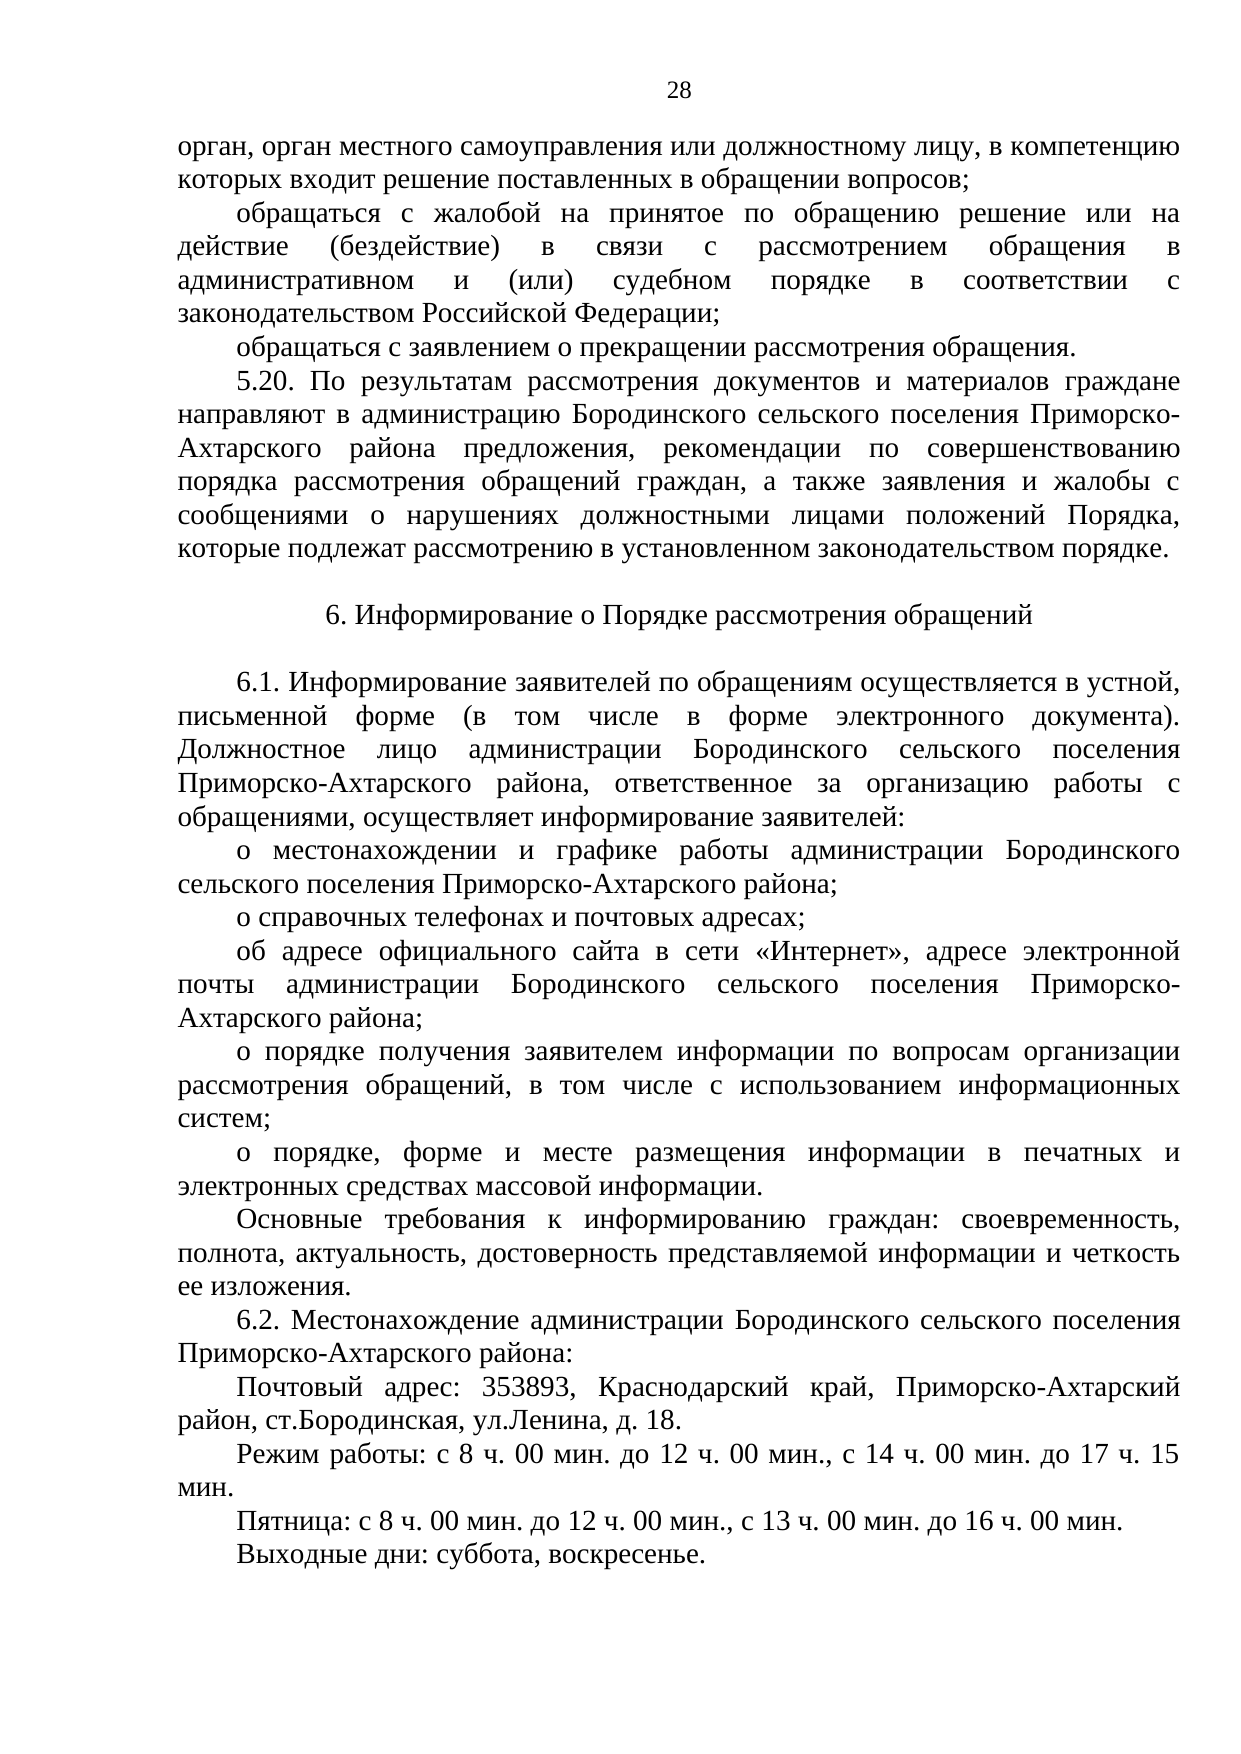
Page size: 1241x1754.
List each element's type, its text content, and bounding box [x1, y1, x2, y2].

text Выходные дни: суббота, воскресенье. [177, 1537, 1181, 1570]
text о порядке, форме и месте размещения информации в печатных и электронных средствах массовой информации. [177, 1134, 1181, 1201]
text 6. Информирование о Порядке рассмотрения обращений [177, 597, 1181, 631]
text об адресе официального сайта в сети «Интернет», адресе электронной почты администрации Бородинского сельского поселения Приморско-Ахтарского района; [177, 933, 1181, 1033]
text о местонахождении и графике работы администрации Бородинского сельского поселения Приморско-Ахтарского района; [177, 832, 1181, 899]
text о справочных телефонах и почтовых адресах; [177, 899, 1181, 933]
text 5.20. По результатам рассмотрения документов и материалов граждане направляют в администрацию Бородинского сельского поселения Приморско-Ахтарского района предложения, рекомендации по совершенствованию порядка рассмотрения обращений граждан, а также заявления и жалобы с сообщениями о нарушениях должностными лицами положений Порядка, которые подлежат рассмотрению в установленном законодательством порядке. [177, 363, 1181, 564]
text Режим работы: с 8 ч. 00 мин. до 12 ч. 00 мин., с 14 ч. 00 мин. до 17 ч. 15 мин. [177, 1436, 1181, 1503]
text обращаться с жалобой на принятое по обращению решение или на действие (бездействие) в связи с рассмотрением обращения в административном и (или) судебном порядке в соответствии с законодательством Российской Федерации; [177, 195, 1181, 329]
text Основные требования к информированию граждан: своевременность, полнота, актуальность, достоверность представляемой информации и четкость ее изложения. [177, 1201, 1181, 1302]
text обращаться с заявлением о прекращении рассмотрения обращения. [177, 329, 1181, 363]
text о порядке получения заявителем информации по вопросам организации рассмотрения обращений, в том числе с использованием информационных систем; [177, 1033, 1181, 1134]
text 6.2. Местонахождение администрации Бородинского сельского поселения Приморско-Ахтарского района: [177, 1302, 1181, 1369]
text Пятница: с 8 ч. 00 мин. до 12 ч. 00 мин., с 13 ч. 00 мин. до 16 ч. 00 мин. [177, 1503, 1181, 1537]
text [177, 128, 1181, 195]
text 6.1. Информирование заявителей по обращениям осуществляется в устной, письменной форме (в том числе в форме электронного документа). Должностное лицо администрации Бородинского сельского поселения Приморско-Ахтарского района, ответственное за организацию работы с обращениями, осуществляет информирование заявителей: [177, 664, 1181, 832]
text Почтовый адрес: 353893, Краснодарский край, Приморско-Ахтарский район, ст.Бородинская, ул.Ленина, д. 18. [177, 1369, 1181, 1436]
